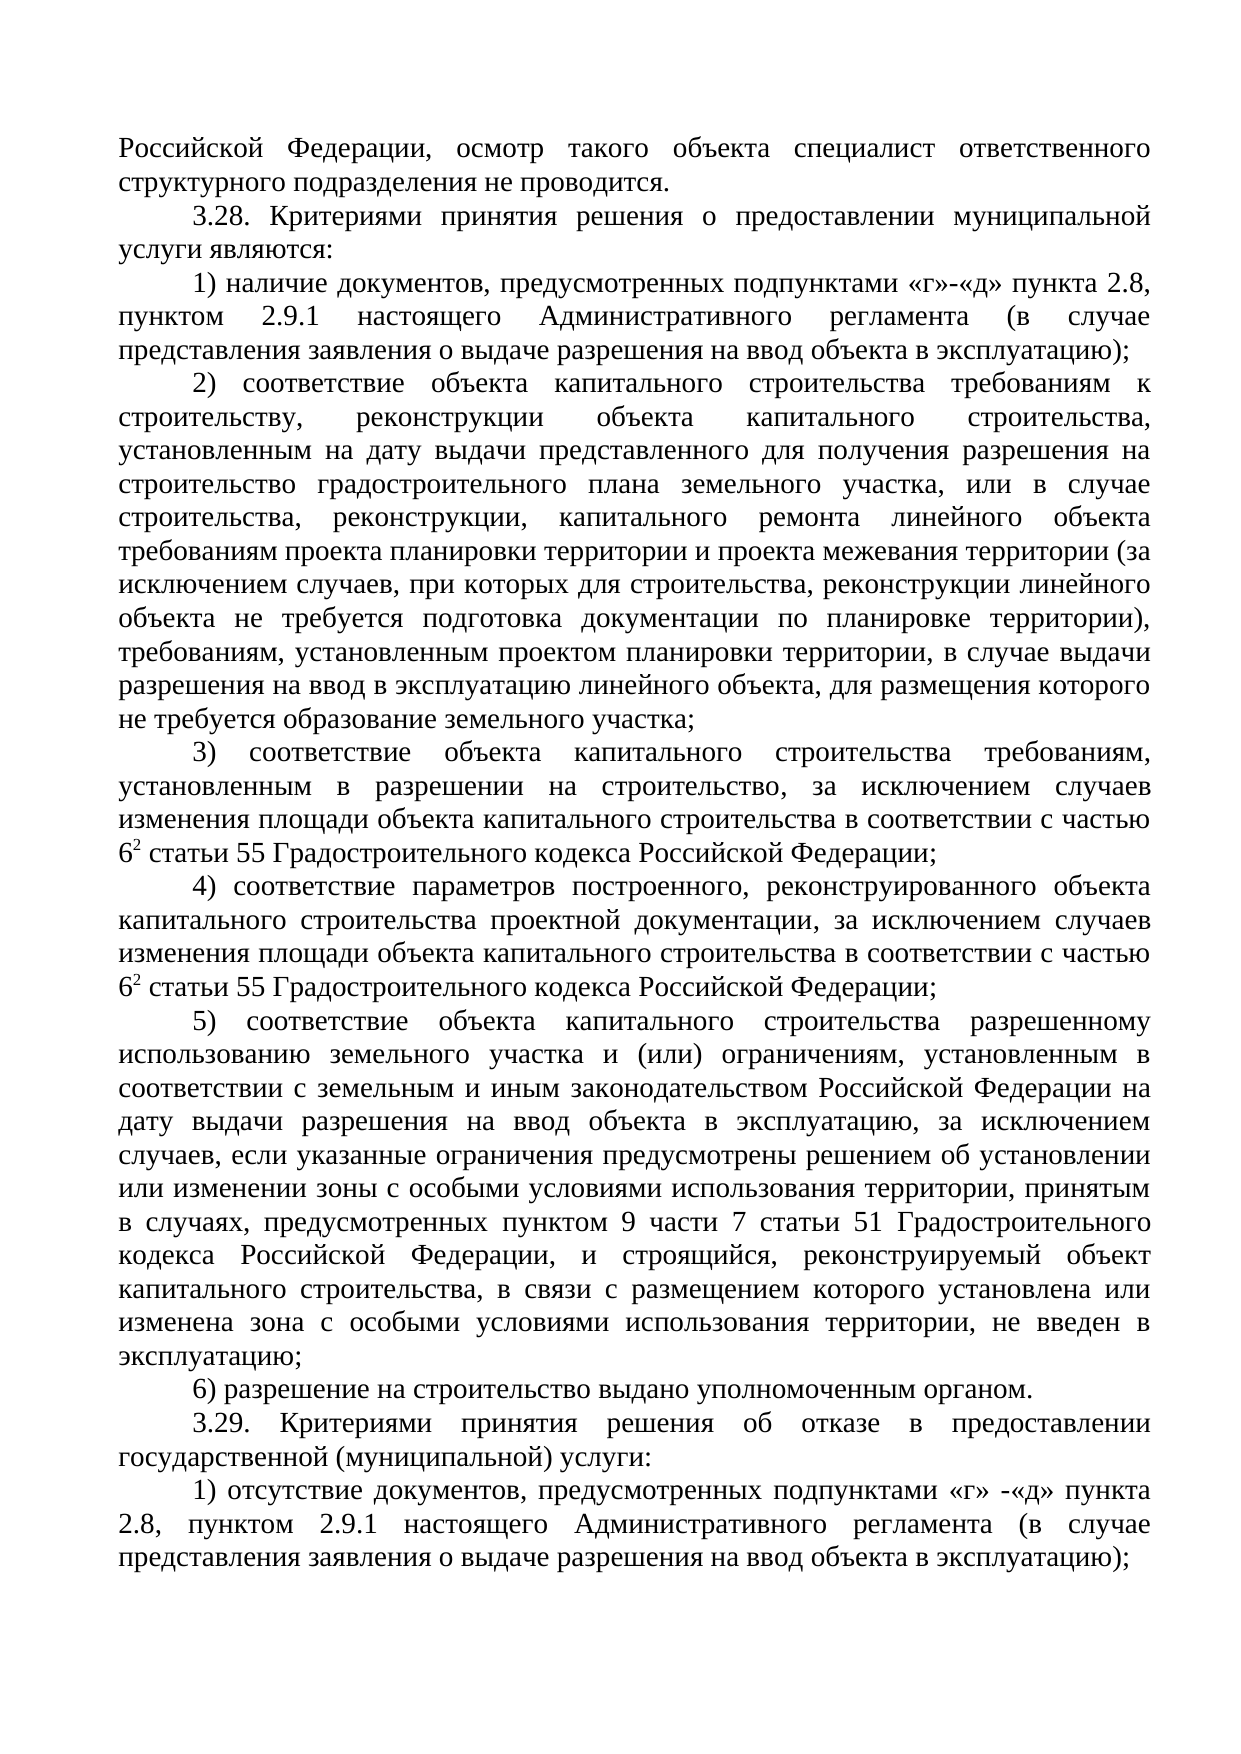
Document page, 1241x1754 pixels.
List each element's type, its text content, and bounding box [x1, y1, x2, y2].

text 1) отсутствие документов, предусмотренных подпунктами «г» -«д» пункта 2.8, пунктом 2.9.1 настоящего Административного регламента (в случае представления заявления о выдаче разрешения на ввод объекта в эксплуатацию); [118, 1472, 1152, 1573]
text 3.28. Критериями принятия решения о предоставлении муниципальной услуги являются: [118, 198, 1152, 265]
text 3.29. Критериями принятия решения об отказе в предоставлении государственной (муниципальной) услуги: [118, 1405, 1152, 1472]
text 5) соответствие объекта капитального строительства разрешенному использованию земельного участка и (или) ограничениям, установленным в соответствии с земельным и иным законодательством Российской Федерации на дату выдачи разрешения на ввод объекта в эксплуатацию, за исключением случаев, если указанные ограничения предусмотрены решением об установлении или изменении зоны с особыми условиями использования территории, принятым в случаях, предусмотренных пунктом 9 части 7 статьи 51 Градостроительного кодекса Российской Федерации, и строящийся, реконструируемый объект капитального строительства, в связи с размещением которого установлена или изменена зона с особыми условиями использования территории, не введен в эксплуатацию; [118, 1003, 1152, 1372]
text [118, 131, 1152, 198]
text 6) разрешение на строительство выдано уполномоченным органом. [118, 1372, 1152, 1405]
text 1) наличие документов, предусмотренных подпунктами «г»-«д» пункта 2.8, пунктом 2.9.1 настоящего Административного регламента (в случае представления заявления о выдаче разрешения на ввод объекта в эксплуатацию); [118, 265, 1152, 365]
text 4) соответствие параметров построенного, реконструированного объекта капитального строительства проектной документации, за исключением случаев изменения площади объекта капитального строительства в соответствии с частью 62 статьи 55 Градостроительного кодекса Российской Федерации; [118, 868, 1152, 1003]
text 2) соответствие объекта капитального строительства требованиям к строительству, реконструкции объекта капитального строительства, установленным на дату выдачи представленного для получения разрешения на строительство градостроительного плана земельного участка, или в случае строительства, реконструкции, капитального ремонта линейного объекта требованиям проекта планировки территории и проекта межевания территории (за исключением случаев, при которых для строительства, реконструкции линейного объекта не требуется подготовка документации по планировке территории), требованиям, установленным проектом планировки территории, в случае выдачи разрешения на ввод в эксплуатацию линейного объекта, для размещения которого не требуется образование земельного участка; [118, 365, 1152, 734]
text 3) соответствие объекта капитального строительства требованиям, установленным в разрешении на строительство, за исключением случаев изменения площади объекта капитального строительства в соответствии с частью 62 статьи 55 Градостроительного кодекса Российской Федерации; [118, 734, 1152, 868]
